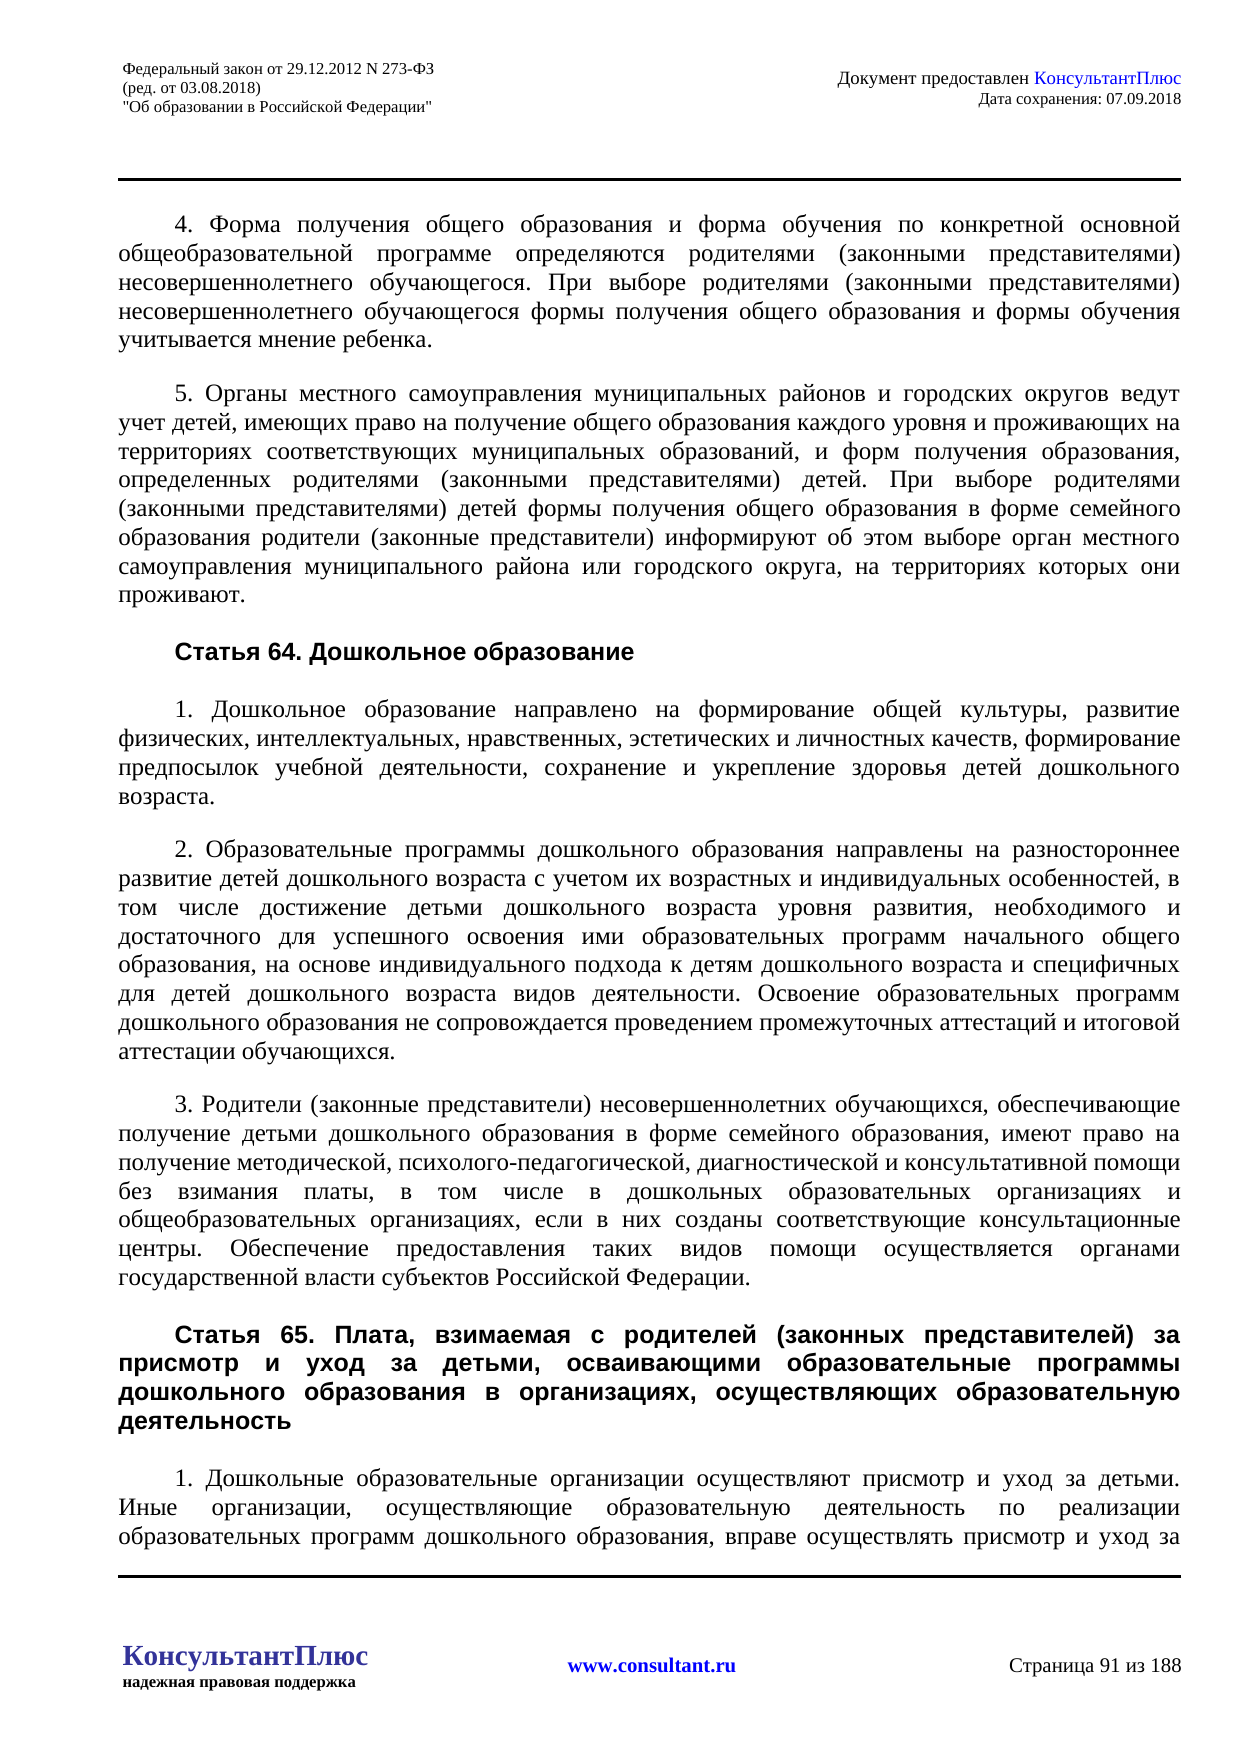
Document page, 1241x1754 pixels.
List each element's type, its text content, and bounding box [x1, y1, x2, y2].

text 3. Родители (законные представители) несовершеннолетних обучающихся, обеспечивающие получение детьми дошкольного образования в форме семейного образования, имеют право на получение методической, психолого-педагогической, диагностической и консультативной помощи без взимания платы, в том числе в дошкольных образовательных организациях и общеобразовательных организациях, если в них созданы соответствующие консультационные центры. Обеспечение предоставления таких видов помощи осуществляется органами государственной власти субъектов Российской Федерации. [118, 1089, 1181, 1291]
title Статья 65. Плата, взимаемая с родителей (законных представителей) за присмотр и уход за детьми, осваивающими образовательные программы дошкольного образования в организациях, осуществляющих образовательную деятельность [118, 1319, 1181, 1434]
text 2. Образовательные программы дошкольного образования направлены на разностороннее развитие детей дошкольного возраста с учетом их возрастных и индивидуальных особенностей, в том числе достижение детьми дошкольного возраста уровня развития, необходимого и достаточного для успешного освоения ими образовательных программ начального общего образования, на основе индивидуального подхода к детям дошкольного возраста и специфичных для детей дошкольного возраста видов деятельности. Освоение образовательных программ дошкольного образования не сопровождается проведением промежуточных аттестаций и итоговой аттестации обучающихся. [118, 834, 1181, 1064]
title Статья 64. Дошкольное образование [118, 637, 1181, 666]
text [118, 1463, 1181, 1549]
text 5. Органы местного самоуправления муниципальных районов и городских округов ведут учет детей, имеющих право на получение общего образования каждого уровня и проживающих на территориях соответствующих муниципальных образований, и форм получения образования, определенных родителями (законными представителями) детей. При выборе родителями (законными представителями) детей формы получения общего образования в форме семейного образования родители (законные представители) информируют об этом выборе орган местного самоуправления муниципального района или городского округа, на территориях которых они проживают. [118, 378, 1181, 608]
text 1. Дошкольное образование направлено на формирование общей культуры, развитие физических, интеллектуальных, нравственных, эстетических и личностных качеств, формирование предпосылок учебной деятельности, сохранение и укрепление здоровья детей дошкольного возраста. [118, 694, 1181, 809]
text 4. Форма получения общего образования и форма обучения по конкретной основной общеобразовательной программе определяются родителями (законными представителями) несовершеннолетнего обучающегося. При выборе родителями (законными представителями) несовершеннолетнего обучающегося формы получения общего образования и формы обучения учитывается мнение ребенка. [118, 209, 1181, 353]
